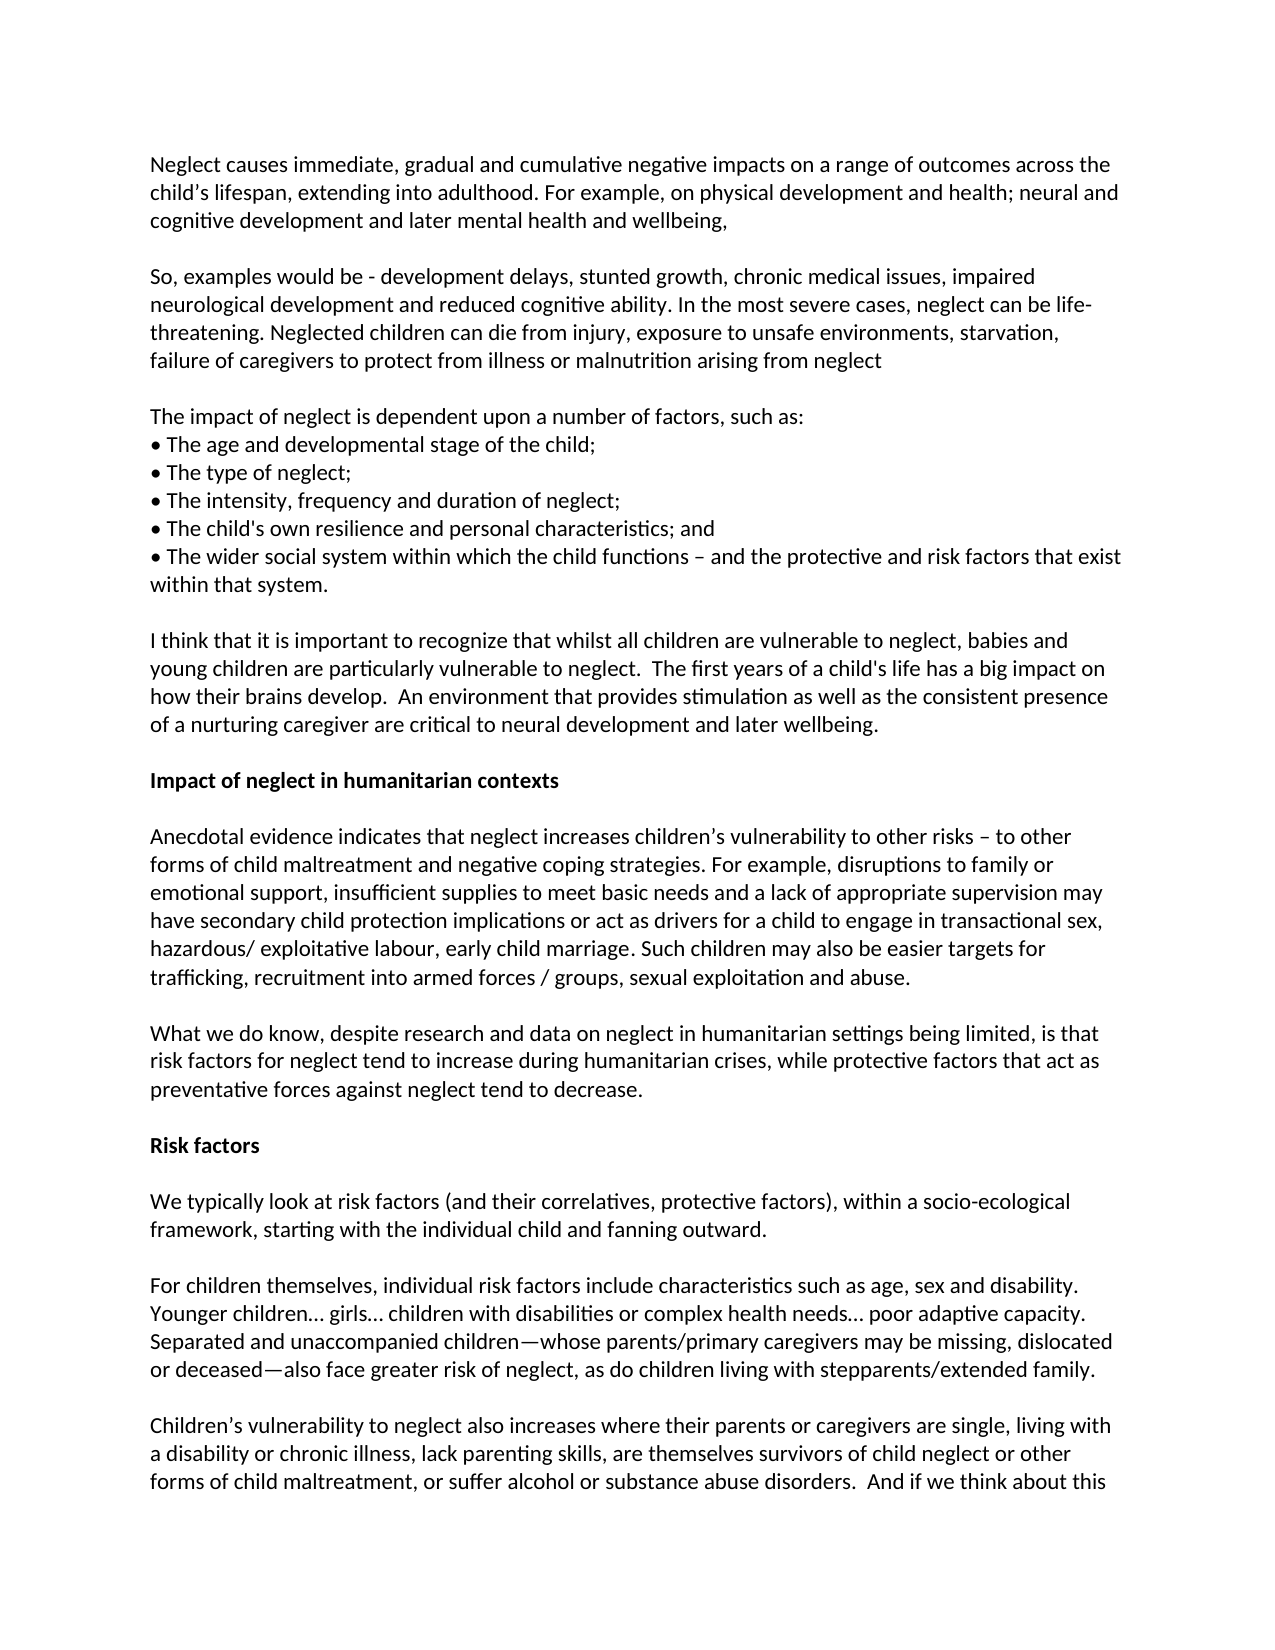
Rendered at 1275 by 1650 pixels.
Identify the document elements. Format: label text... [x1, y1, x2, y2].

text • The intensity, frequency and duration of neglect; [150, 486, 1125, 514]
text So, examples would be - development delays, stunted growth, chronic medical issues, impaired neurological development and reduced cognitive ability. In the most severe cases, neglect can be life-threatening. Neglected children can die from injury, exposure to unsafe environments, starvation, failure of caregivers to protect from illness or malnutrition arising from neglect [150, 262, 1125, 374]
text We typically look at risk factors (and their correlatives, protective factors), within a socio-ecological framework, starting with the individual child and fanning outward. [150, 1187, 1125, 1243]
text • The age and developmental stage of the child; [150, 430, 1125, 458]
text • The type of neglect; [150, 458, 1125, 486]
text Impact of neglect in humanitarian contexts [150, 766, 1125, 794]
text For children themselves, individual risk factors include characteristics such as age, sex and disability. Younger children… girls… children with disabilities or complex health needs… poor adaptive capacity. Separated and unaccompanied children—whose parents/primary caregivers may be missing, dislocated or deceased—also face greater risk of neglect, as do children living with stepparents/extended family. [150, 1271, 1125, 1383]
text Risk factors [150, 1131, 1125, 1159]
text I think that it is important to recognize that whilst all children are vulnerable to neglect, babies and young children are particularly vulnerable to neglect. The first years of a child's life has a big impact on how their brains develop. An environment that provides stimulation as well as the consistent presence of a nurturing caregiver are critical to neural development and later wellbeing. [150, 626, 1125, 738]
text What we do know, despite research and data on neglect in humanitarian settings being limited, is that risk factors for neglect tend to increase during humanitarian crises, while protective factors that act as preventative forces against neglect tend to decrease. [150, 1019, 1125, 1103]
text • The child's own resilience and personal characteristics; and [150, 514, 1125, 542]
text Neglect causes immediate, gradual and cumulative negative impacts on a range of outcomes across the child’s lifespan, extending into adulthood. For example, on physical development and health; neural and cognitive development and later mental health and wellbeing, [150, 150, 1125, 234]
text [150, 1411, 1125, 1495]
text Anecdotal evidence indicates that neglect increases children’s vulnerability to other risks – to other forms of child maltreatment and negative coping strategies. For example, disruptions to family or emotional support, insufficient supplies to meet basic needs and a lack of appropriate supervision may have secondary child protection implications or act as drivers for a child to engage in transactional sex, hazardous/ exploitative labour, early child marriage. Such children may also be easier targets for trafficking, recruitment into armed forces / groups, sexual exploitation and abuse. [150, 822, 1125, 991]
text The impact of neglect is dependent upon a number of factors, such as: [150, 402, 1125, 430]
text • The wider social system within which the child functions – and the protective and risk factors that exist within that system. [150, 542, 1125, 598]
